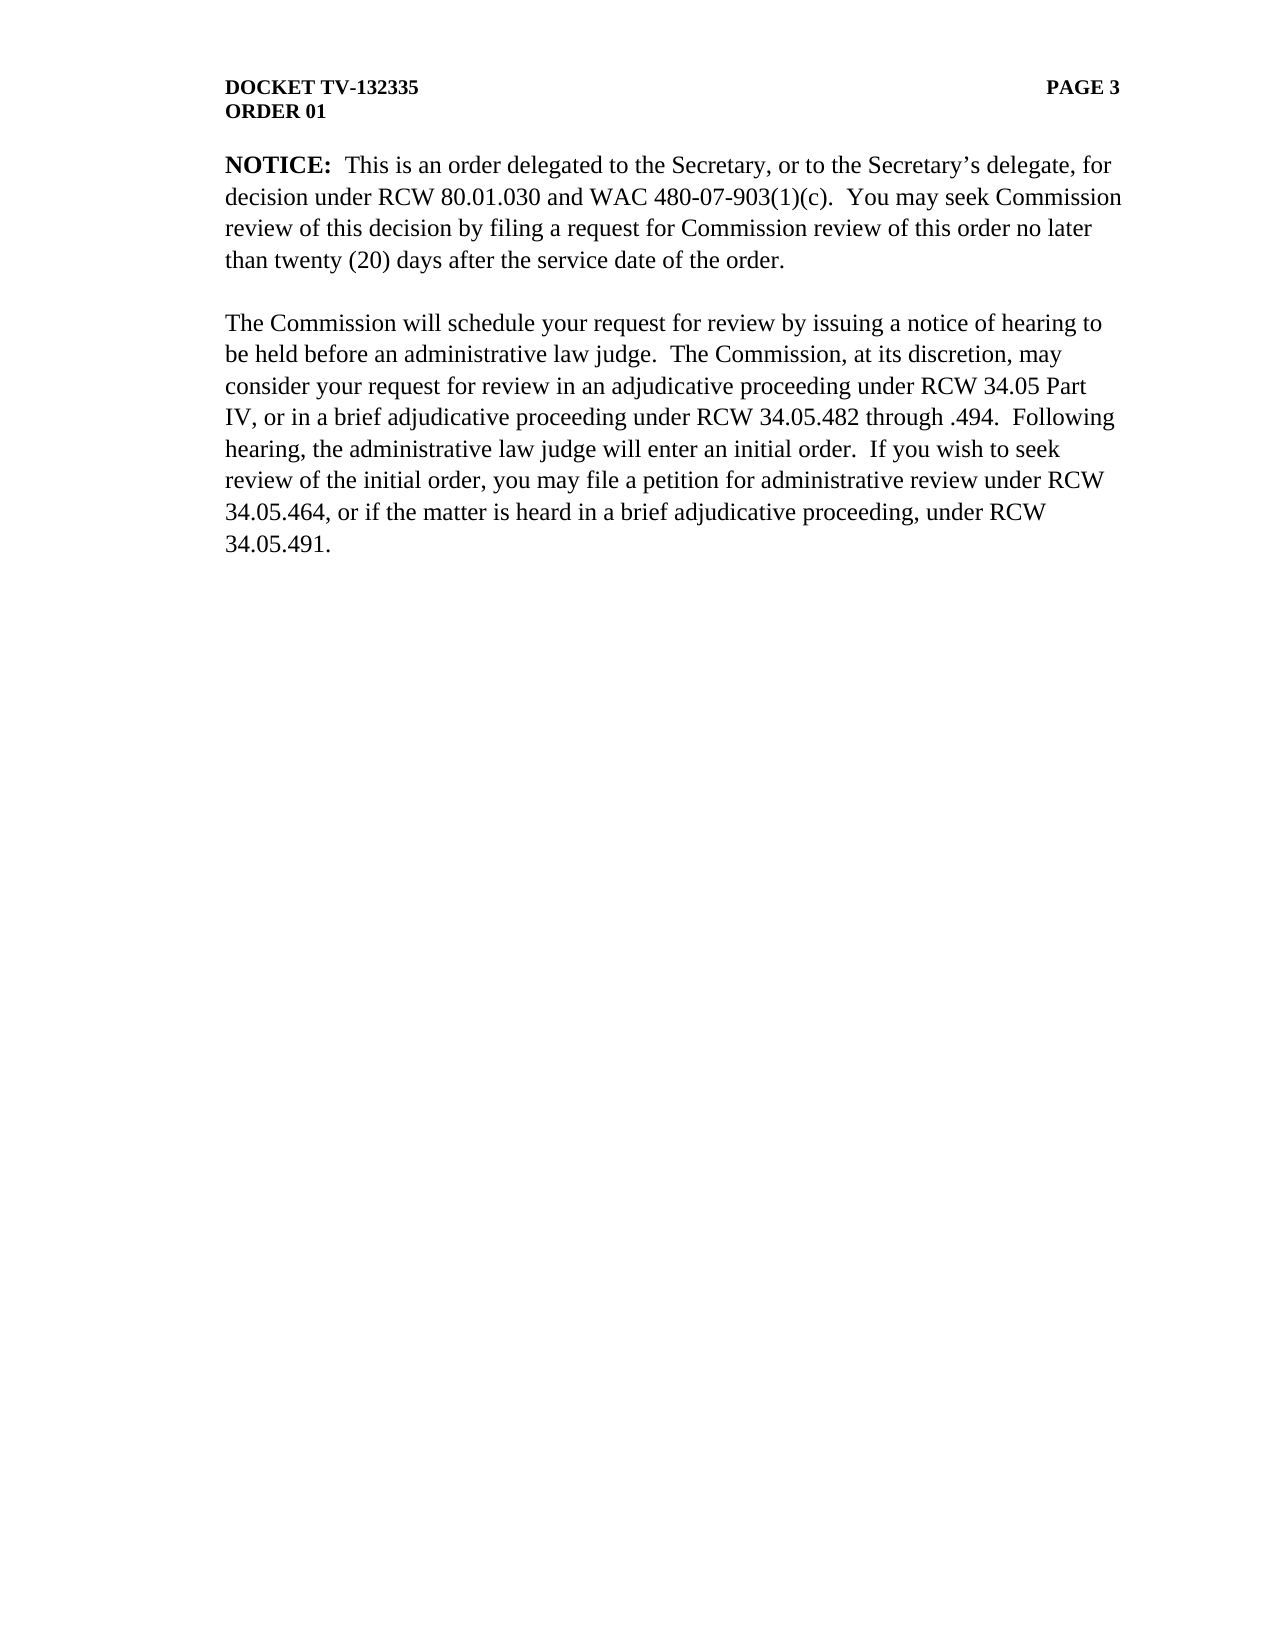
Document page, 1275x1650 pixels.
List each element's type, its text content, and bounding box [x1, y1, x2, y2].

text The Commission will schedule your request for review by issuing a notice of hearing to be held before an administrative law judge. The Commission, at its discretion, may consider your request for review in an adjudicative proceeding under RCW 34.05 Part IV, or in a brief adjudicative proceeding under RCW 34.05.482 through .494. Following hearing, the administrative law judge will enter an initial order. If you wish to seek review of the initial order, you may file a petition for administrative review under RCW 34.05.464, or if the matter is heard in a brief adjudicative proceeding, under RCW 34.05.491. [225, 308, 1125, 557]
text NOTICE: This is an order delegated to the Secretary, or to the Secretary’s delegate, for decision under RCW 80.01.030 and WAC 480-07-903(1)(c). You may seek Commission review of this decision by filing a request for Commission review of this order no later than twenty (20) days after the service date of the order. [225, 150, 1125, 273]
